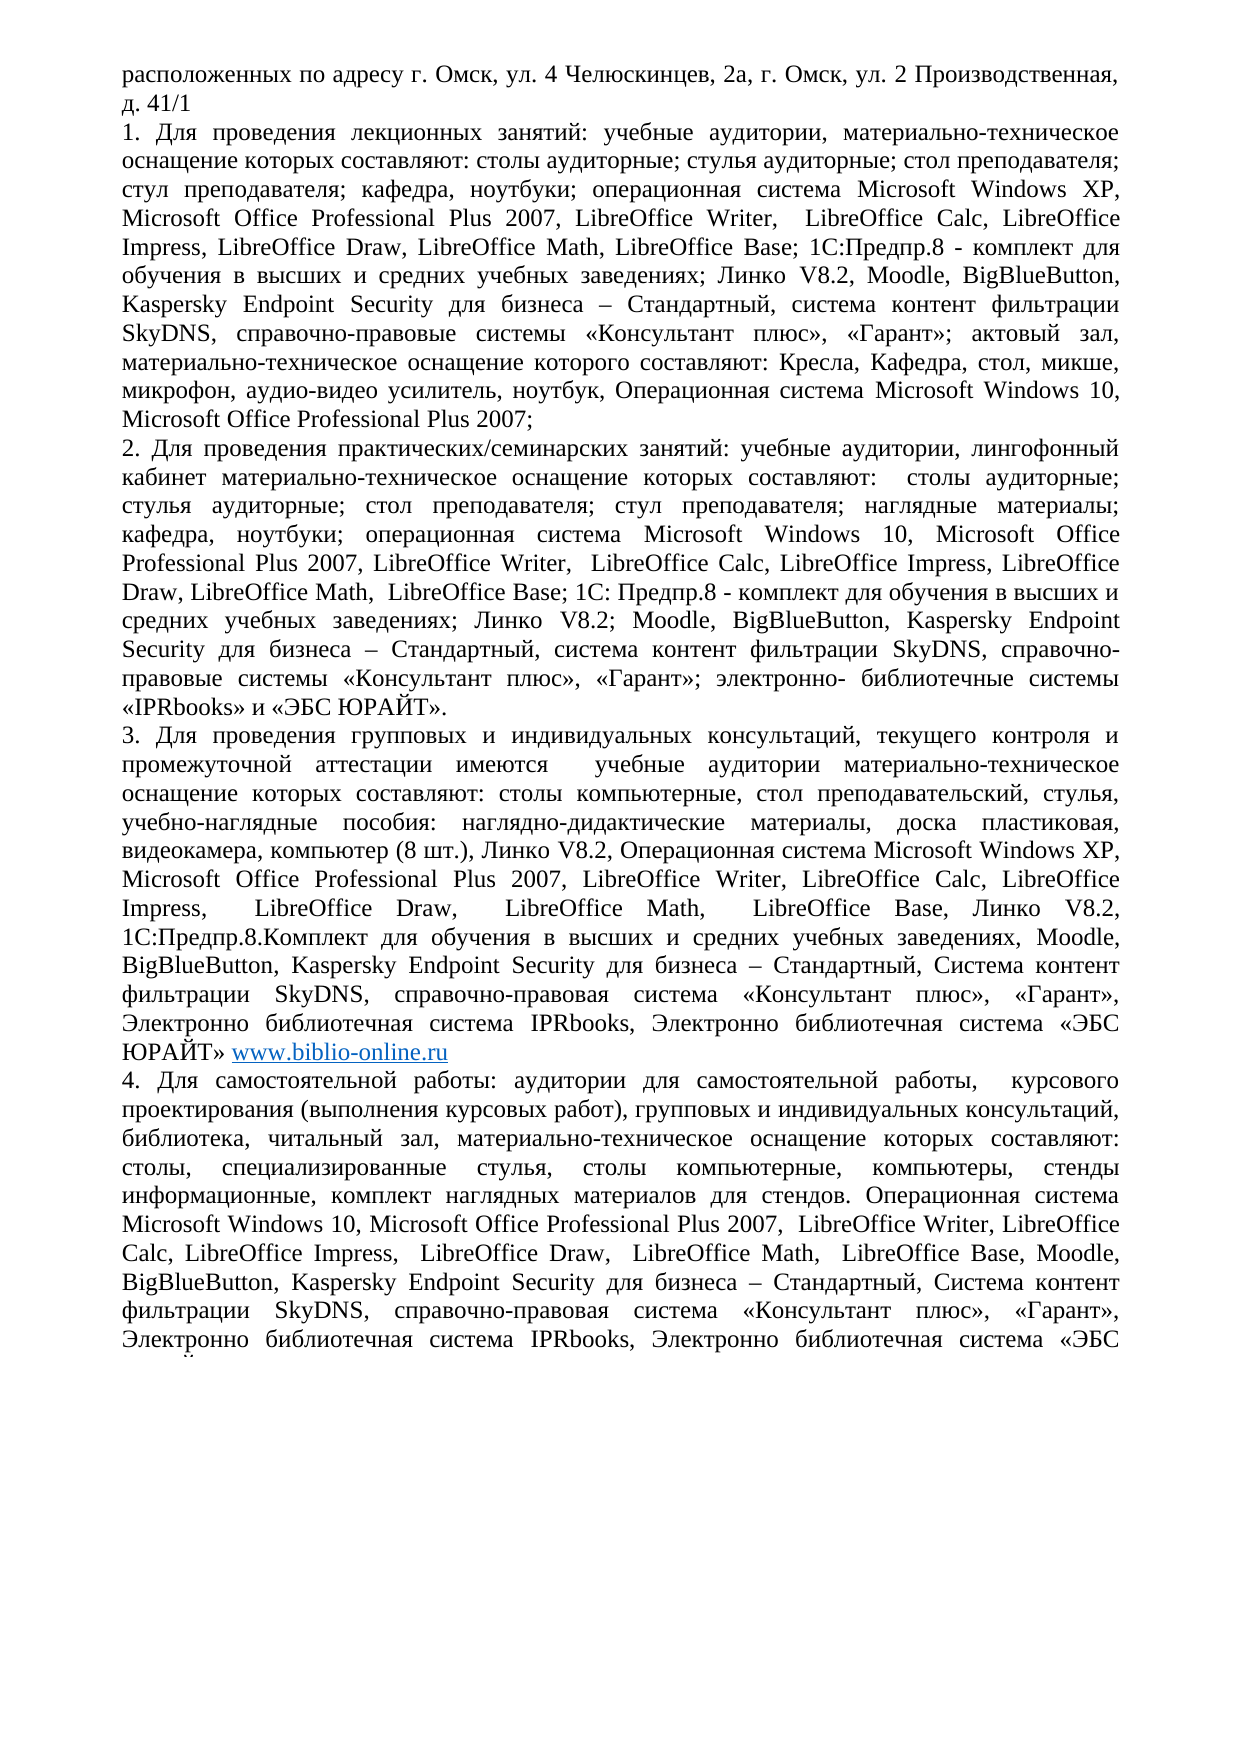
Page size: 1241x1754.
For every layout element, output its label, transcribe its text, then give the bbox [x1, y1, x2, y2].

table_header расположенных по адресу г. Омск, ул. 4 Челюскинцев, 2а, г. Омск, ул. 2 Производственная, д. 41/1 1. Для проведения лекционных занятий: учебные аудитории, материально-техническое оснащение которых составляют: столы аудиторные; стулья аудиторные; стол преподавателя; стул преподавателя; кафедра, ноутбуки; операционная система Microsoft Windows XP, Microsoft Office Professional Plus 2007, LibreOffice Writer, LibreOffice Calc, LibreOffice Impress, LibreOffice Draw, LibreOffice Math, LibreOffice Base; 1С:Предпр.8 - комплект для обучения в высших и средних учебных заведениях; Линко V8.2, Moodle, BigBlueButton, Kaspersky Endpoint Security для бизнеса – Стандартный, система контент фильтрации SkyDNS, справочно-правовые системы «Консультант плюс», «Гарант»; актовый зал, материально-техническое оснащение которого составляют: Кресла, Кафедра, стол, микше, микрофон, аудио-видео усилитель, ноутбук, Операционная система Microsoft Windows 10, Microsoft Office Professional Plus 2007; 2. Для проведения практических/семинарских занятий: учебные аудитории, лингофонный кабинет материально-техническое оснащение которых составляют: столы аудиторные; стулья аудиторные; стол преподавателя; стул преподавателя; наглядные материалы; кафедра, ноутбуки; операционная система Microsoft Windows 10, Microsoft Office Professional Plus 2007, LibreOffice Writer, LibreOffice Calc, LibreOffice Impress, LibreOffice Draw, LibreOffice Math, LibreOffice Base; 1С: Предпр.8 - комплект для обучения в высших и средних учебных заведениях; Линко V8.2; Moodle, BigBlueButton, Kaspersky Endpoint Security для бизнеса – Стандартный, система контент фильтрации SkyDNS, справочно-правовые системы «Консультант плюс», «Гарант»; электронно- библиотечные системы «IPRbooks» и «ЭБС ЮРАЙТ». 3. Для проведения групповых и индивидуальных консультаций, текущего контроля и промежуточной аттестации имеются учебные аудитории материально-техническое оснащение которых составляют: столы компьютерные, стол преподавательский, стулья, учебно-наглядные пособия: наглядно-дидактические материалы, доска пластиковая, видеокамера, компьютер (8 шт.), Линко V8.2, Операционная система Microsoft Windows XP, Microsoft Office Professional Plus 2007, LibreOffice Writer, LibreOffice Calc, LibreOffice Impress, LibreOffice Draw, LibreOffice Math, LibreOffice Base, Линко V8.2, 1С:Предпр.8.Комплект для обучения в высших и средних учебных заведениях, Moodle, BigBlueButton, Kaspersky Endpoint Security для бизнеса – Стандартный, Система контент фильтрации SkyDNS, справочно-правовая система «Консультант плюс», «Гарант», Электронно библиотечная система IPRbooks, Электронно библиотечная система «ЭБС ЮРАЙТ» www.biblio-online.ru 4. Для самостоятельной работы: аудитории для самостоятельной работы, курсового проектирования (выполнения курсовых работ), групповых и индивидуальных консультаций, библиотека, читальный зал, материально-техническое оснащение которых составляют: столы, специализированные стулья, столы компьютерные, компьютеры, стенды информационные, комплект наглядных материалов для стендов. Операционная система Microsoft Windows 10, Microsoft Office Professional Plus 2007, LibreOffice Writer, LibreOffice Calc, LibreOffice Impress, LibreOffice Draw, LibreOffice Math, LibreOffice Base, Moodle, BigBlueButton, Kaspersky Endpoint Security для бизнеса – Стандартный, Система контент фильтрации SkyDNS, справочно-правовая система «Консультант плюс», «Гарант», Электронно библиотечная система IPRbooks, Электронно библиотечная система «ЭБС ЮРАЙТ». [118, 59, 1124, 1356]
